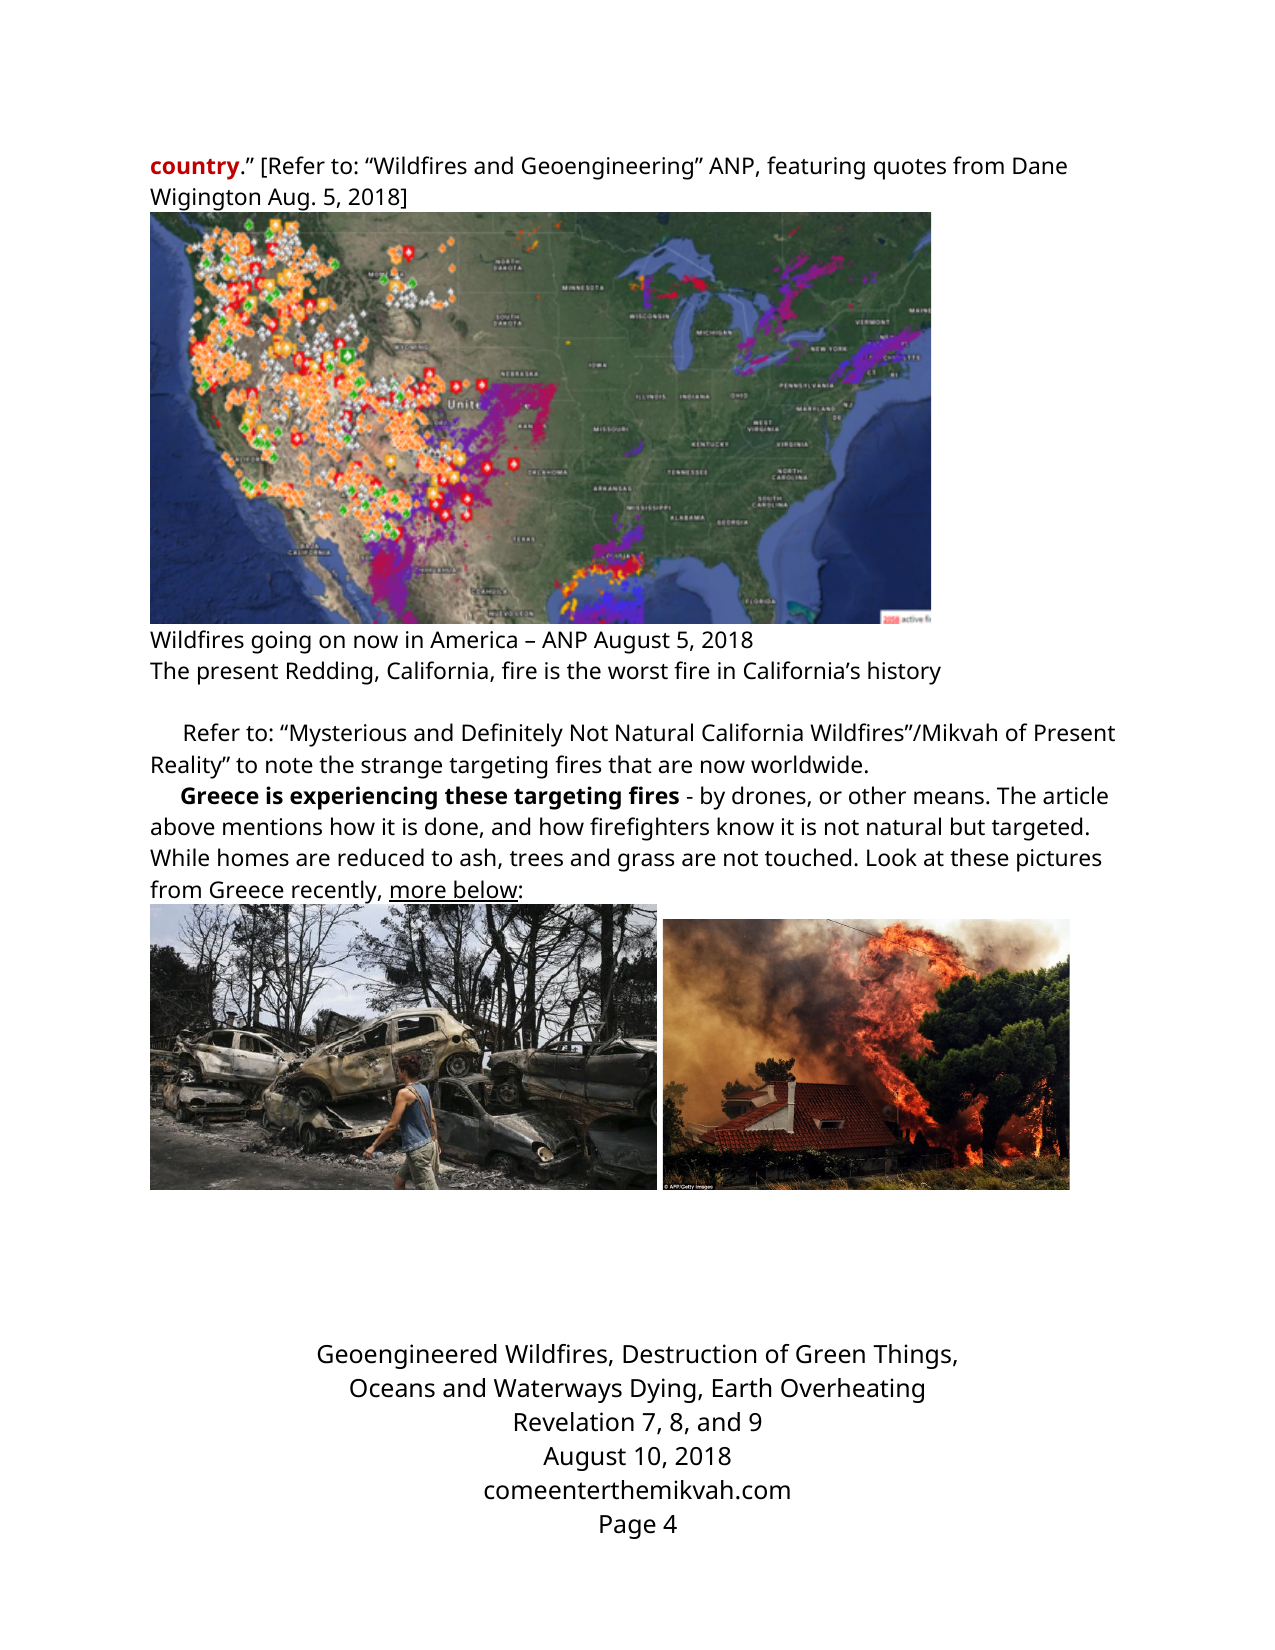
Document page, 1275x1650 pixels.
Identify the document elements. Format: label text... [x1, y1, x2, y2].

text The present Redding, California, fire is the worst fire in California’s history [150, 655, 1125, 686]
text Greece is experiencing these targeting fires - by drones, or other means. The article above mentions how it is done, and how firefighters know it is not natural but targeted. While homes are reduced to ash, trees and grass are not touched. Look at these pictures from Greece recently, more below: [150, 780, 1125, 905]
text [150, 150, 1125, 212]
text Wildfires going on now in America – ANP August 5, 2018 [150, 623, 1125, 655]
text Refer to: “Mysterious and Definitely Not Natural California Wildfires”/Mikvah of Present Reality” to note the strange targeting fires that are now worldwide. [150, 717, 1125, 780]
picture [150, 212, 932, 624]
picture [662, 919, 1070, 1190]
picture [150, 904, 657, 1190]
